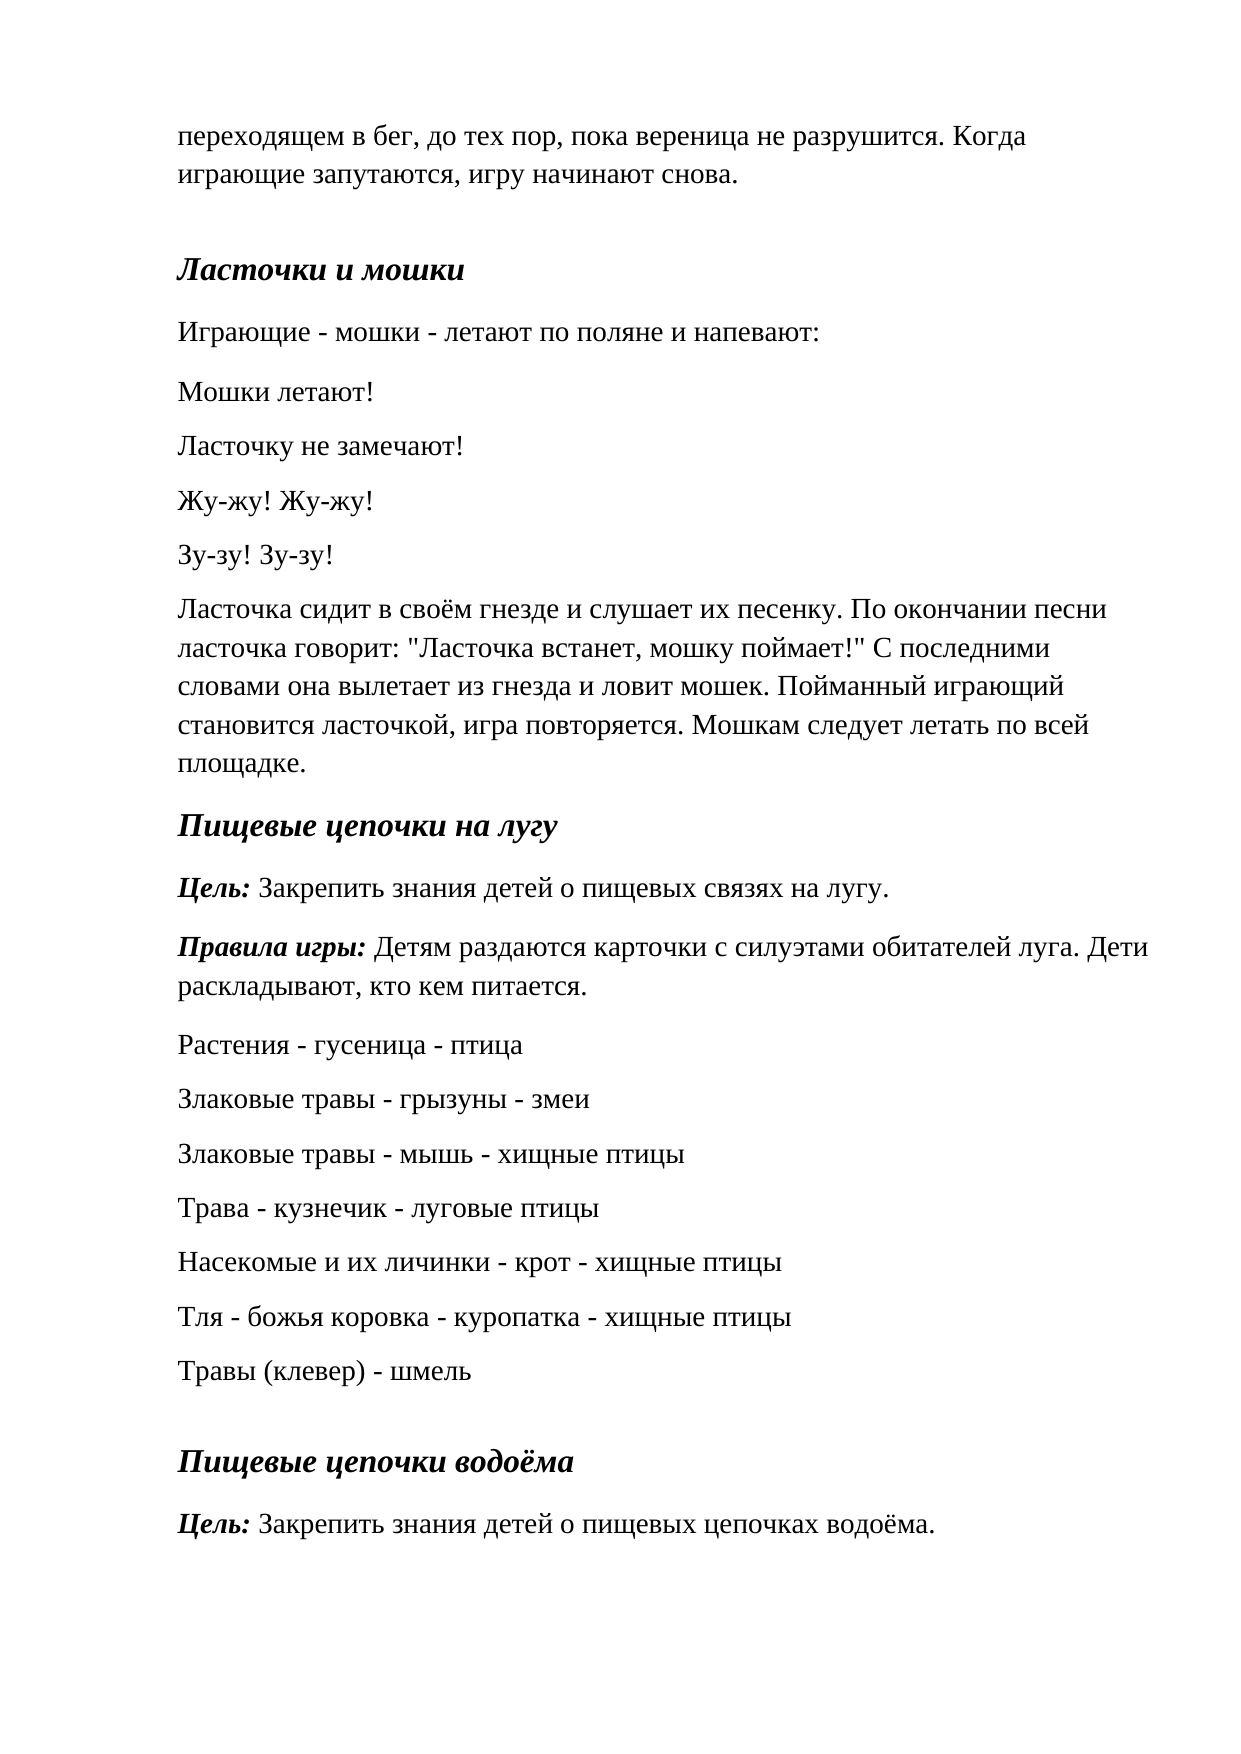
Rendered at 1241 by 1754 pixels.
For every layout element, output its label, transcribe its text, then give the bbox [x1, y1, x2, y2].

text Цель: Закрепить знания детей о пищевых связях на лугу. [177, 870, 1152, 903]
text Насекомые и их личинки - крот - хищные птицы [177, 1244, 1152, 1278]
text Цель: Закрепить знания детей о пищевых цепочках водоёма. [177, 1506, 1152, 1540]
text Зу-зу! Зу-зу! [177, 537, 1152, 571]
text Играющие - мошки - летают по поляне и напевают: [177, 314, 1152, 348]
text Пищевые цепочки на лугу [177, 805, 1152, 843]
text Жу-жу! Жу-жу! [177, 483, 1152, 516]
text Трава - кузнечик - луговые птицы [177, 1190, 1152, 1224]
text Пищевые цепочки водоёма [177, 1441, 1152, 1479]
text Злаковые травы - грызуны - змеи [177, 1081, 1152, 1115]
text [177, 118, 1152, 190]
text Ласточки и мошки [177, 249, 1152, 288]
text Травы (клевер) - шмель [177, 1353, 1152, 1387]
text Ласточка сидит в своём гнезде и слушает их песенку. По окончании песни ласточка говорит: "Ласточка встанет, мошку поймает!" С последними словами она вылетает из гнезда и ловит мошек. Пойманный играющий становится ласточкой, игра повторяется. Мошкам следует летать по всей площадке. [177, 591, 1152, 779]
text Мошки летают! [177, 374, 1152, 407]
text Правила игры: Детям раздаются карточки с силуэтами обитателей луга. Дети раскладывают, кто кем питается. [177, 929, 1152, 1001]
text Ласточку не замечают! [177, 428, 1152, 462]
text Тля - божья коровка - куропатка - хищные птицы [177, 1299, 1152, 1332]
text Растения - гусеница - птица [177, 1027, 1152, 1061]
text Злаковые травы - мышь - хищные птицы [177, 1136, 1152, 1169]
